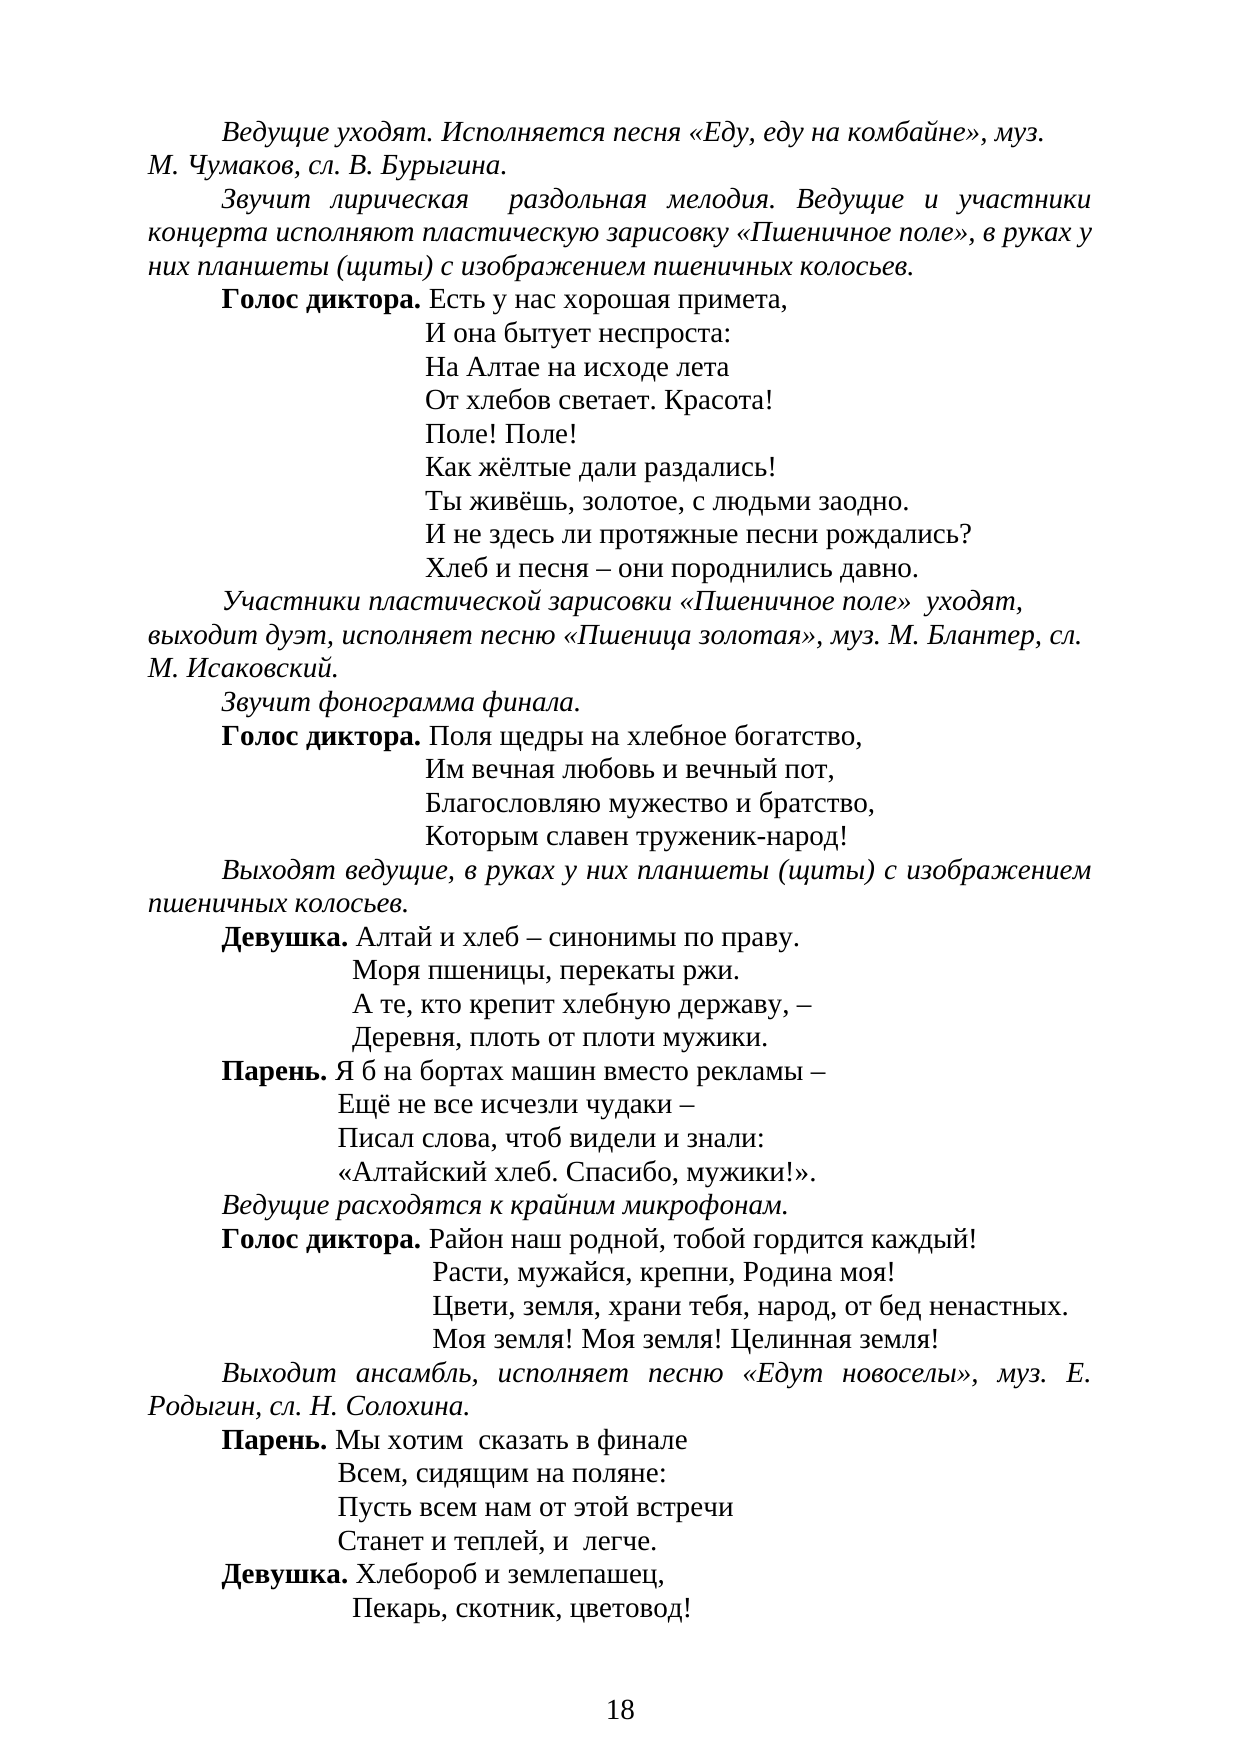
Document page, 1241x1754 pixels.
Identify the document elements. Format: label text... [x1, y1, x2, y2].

text Всем, сидящим на поляне: [148, 1456, 1092, 1489]
text Ведущие уходят. Исполняется песня «Еду, еду на комбайне», муз. [148, 114, 1092, 147]
text Выходит ансамбль, исполняет песню «Едут новоселы», муз. Е. Родыгин, сл. Н. Солохина. [148, 1355, 1092, 1422]
text Пусть всем нам от этой встречи [148, 1489, 1092, 1523]
text Благословляю мужество и братство, [148, 785, 1092, 818]
text Писал слова, чтоб видели и знали: [148, 1120, 1092, 1154]
text Моя земля! Моя земля! Целинная земля! [148, 1321, 1092, 1355]
text Голос диктора. Район наш родной, тобой гордится каждый! [148, 1221, 1092, 1254]
text Ведущие расходятся к крайним микрофонам. [148, 1187, 1092, 1221]
text От хлебов светает. Красота! [148, 382, 1092, 416]
text Ещё не все исчезли чудаки – [148, 1087, 1092, 1120]
text Звучит лирическая раздольная мелодия. Ведущие и участники концерта исполняют пластическую зарисовку «Пшеничное поле», в руках у них планшеты (щиты) с изображением пшеничных колосьев. [148, 181, 1092, 282]
text Парень. Мы хотим сказать в финале [148, 1422, 1092, 1456]
text Станет и теплей, и легче. [148, 1523, 1092, 1556]
text Девушка. Хлебороб и землепашец, [148, 1556, 1092, 1590]
text Моря пшеницы, перекаты ржи. [148, 952, 1092, 986]
text Хлеб и песня – они породнились давно. [148, 550, 1092, 583]
text Голос диктора. Поля щедры на хлебное богатство, [148, 718, 1092, 751]
text Им вечная любовь и вечный пот, [148, 751, 1092, 785]
text А те, кто крепит хлебную державу, – [148, 986, 1092, 1019]
text Голос диктора. Есть у нас хорошая примета, [148, 282, 1092, 315]
text Поле! Поле! [148, 416, 1092, 449]
text Девушка. Алтай и хлеб – синонимы по праву. [148, 919, 1092, 952]
text Пекарь, скотник, цветовод! [148, 1590, 1092, 1623]
text Участники пластической зарисовки «Пшеничное поле» уходят, выходит дуэт, исполняет песню «Пшеница золотая», муз. М. Блантер, сл. М. Исаковский. [148, 583, 1092, 684]
text «Алтайский хлеб. Спасибо, мужики!». [148, 1154, 1092, 1187]
text Как жёлтые дали раздались! [148, 449, 1092, 483]
text И не здесь ли протяжные песни рождались? [148, 516, 1092, 550]
text И она бытует неспроста: [148, 315, 1092, 349]
text Парень. Я б на бортах машин вместо рекламы – [148, 1053, 1092, 1087]
text Звучит фонограмма финала. [148, 684, 1092, 718]
text Которым славен труженик-народ! [148, 818, 1092, 852]
text Деревня, плоть от плоти мужики. [148, 1019, 1092, 1053]
text М. Чумаков, сл. В. Бурыгина. [148, 147, 1092, 181]
text Ты живёшь, золотое, с людьми заодно. [148, 483, 1092, 516]
text На Алтае на исходе лета [148, 349, 1092, 382]
text Цвети, земля, храни тебя, народ, от бед ненастных. [148, 1288, 1092, 1321]
text Выходят ведущие, в руках у них планшеты (щиты) с изображением пшеничных колосьев. [148, 852, 1092, 919]
text Расти, мужайся, крепни, Родина моя! [148, 1254, 1092, 1288]
